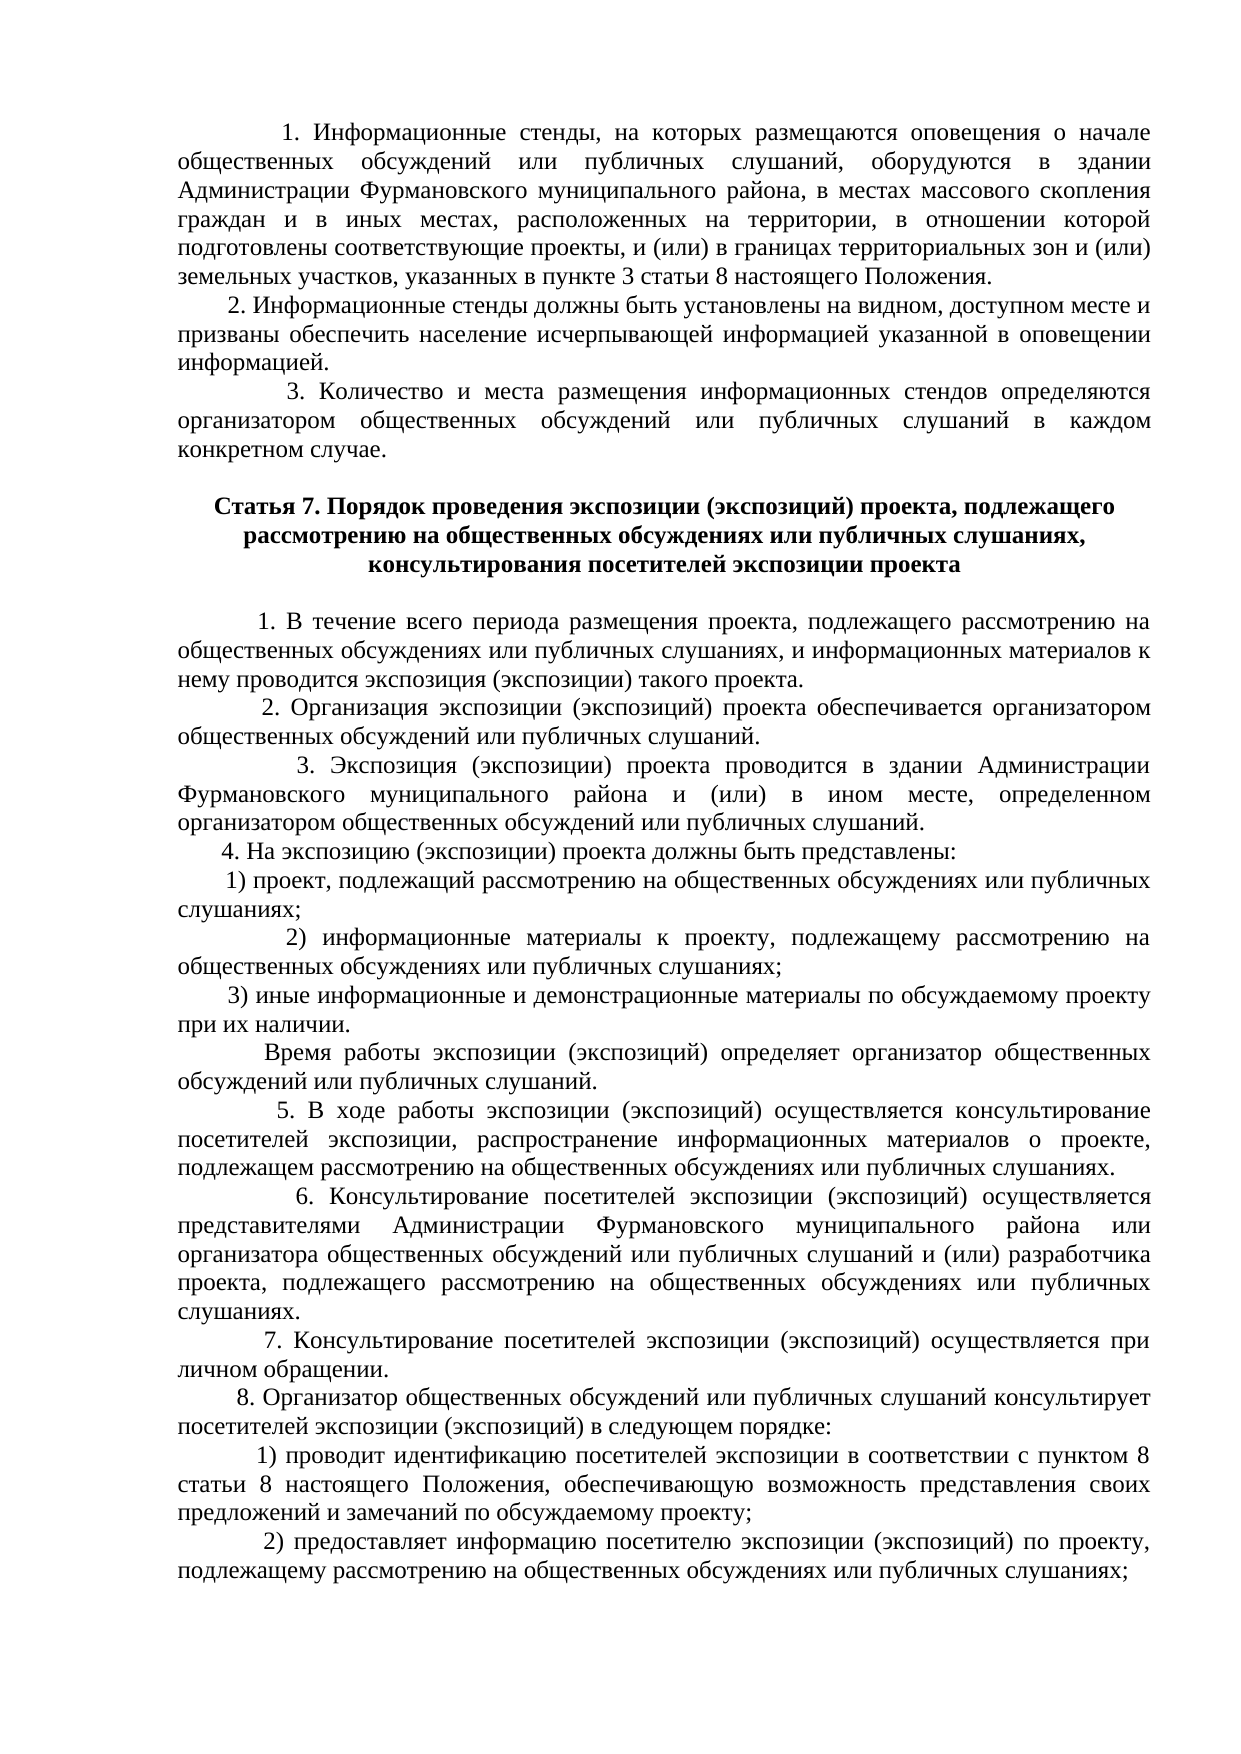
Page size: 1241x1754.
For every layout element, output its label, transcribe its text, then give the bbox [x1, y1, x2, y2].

text 1. Информационные стенды, на которых размещаются оповещения о начале общественных обсуждений или публичных слушаний, оборудуются в здании Администрации Фурмановского муниципального района, в местах массового скопления граждан и в иных местах, расположенных на территории, в отношении которой подготовлены соответствующие проекты, и (или) в границах территориальных зон и (или) земельных участков, указанных в пункте 3 статьи 8 настоящего Положения. [177, 89, 1152, 290]
text Время работы экспозиции (экспозиций) определяет организатор общественных обсуждений или публичных слушаний. [177, 1037, 1152, 1095]
text 4. На экспозицию (экспозиции) проекта должны быть представлены: [177, 836, 1152, 865]
text 3) иные информационные и демонстрационные материалы по обсуждаемому проекту при их наличии. [177, 980, 1152, 1037]
text 1) проект, подлежащий рассмотрению на общественных обсуждениях или публичных слушаниях; [177, 865, 1152, 922]
text 8. Организатор общественных обсуждений или публичных слушаний консультирует посетителей экспозиции (экспозиций) в следующем порядке: [177, 1382, 1152, 1440]
text 2) предоставляет информацию посетителю экспозиции (экспозиций) по проекту, подлежащему рассмотрению на общественных обсуждениях или публичных слушаниях; [177, 1526, 1152, 1584]
text Статья 7. Порядок проведения экспозиции (экспозиций) проекта, подлежащего рассмотрению на общественных обсуждениях или публичных слушаниях, консультирования посетителей экспозиции проекта [177, 491, 1152, 577]
text 6. Консультирование посетителей экспозиции (экспозиций) осуществляется представителями Администрации Фурмановского муниципального района или организатора общественных обсуждений или публичных слушаний и (или) разработчика проекта, подлежащего рассмотрению на общественных обсуждениях или публичных слушаниях. [177, 1181, 1152, 1325]
text 1) проводит идентификацию посетителей экспозиции в соответствии с пунктом 8 статьи 8 настоящего Положения, обеспечивающую возможность представления своих предложений и замечаний по обсуждаемому проекту; [177, 1440, 1152, 1526]
text 2. Организация экспозиции (экспозиций) проекта обеспечивается организатором общественных обсуждений или публичных слушаний. [177, 692, 1152, 750]
text 2) информационные материалы к проекту, подлежащему рассмотрению на общественных обсуждениях или публичных слушаниях; [177, 922, 1152, 980]
text 3. Экспозиция (экспозиции) проекта проводится в здании Администрации Фурмановского муниципального района и (или) в ином месте, определенном организатором общественных обсуждений или публичных слушаний. [177, 750, 1152, 836]
text 3. Количество и места размещения информационных стендов определяются организатором общественных обсуждений или публичных слушаний в каждом конкретном случае. [177, 376, 1152, 462]
text 7. Консультирование посетителей экспозиции (экспозиций) осуществляется при личном обращении. [177, 1325, 1152, 1382]
text 5. В ходе работы экспозиции (экспозиций) осуществляется консультирование посетителей экспозиции, распространение информационных материалов о проекте, подлежащем рассмотрению на общественных обсуждениях или публичных слушаниях. [177, 1095, 1152, 1181]
text 2. Информационные стенды должны быть установлены на видном, доступном месте и призваны обеспечить население исчерпывающей информацией указанной в оповещении информацией. [177, 290, 1152, 376]
text 1. В течение всего периода размещения проекта, подлежащего рассмотрению на общественных обсуждениях или публичных слушаниях, и информационных материалов к нему проводится экспозиция (экспозиции) такого проекта. [177, 606, 1152, 692]
